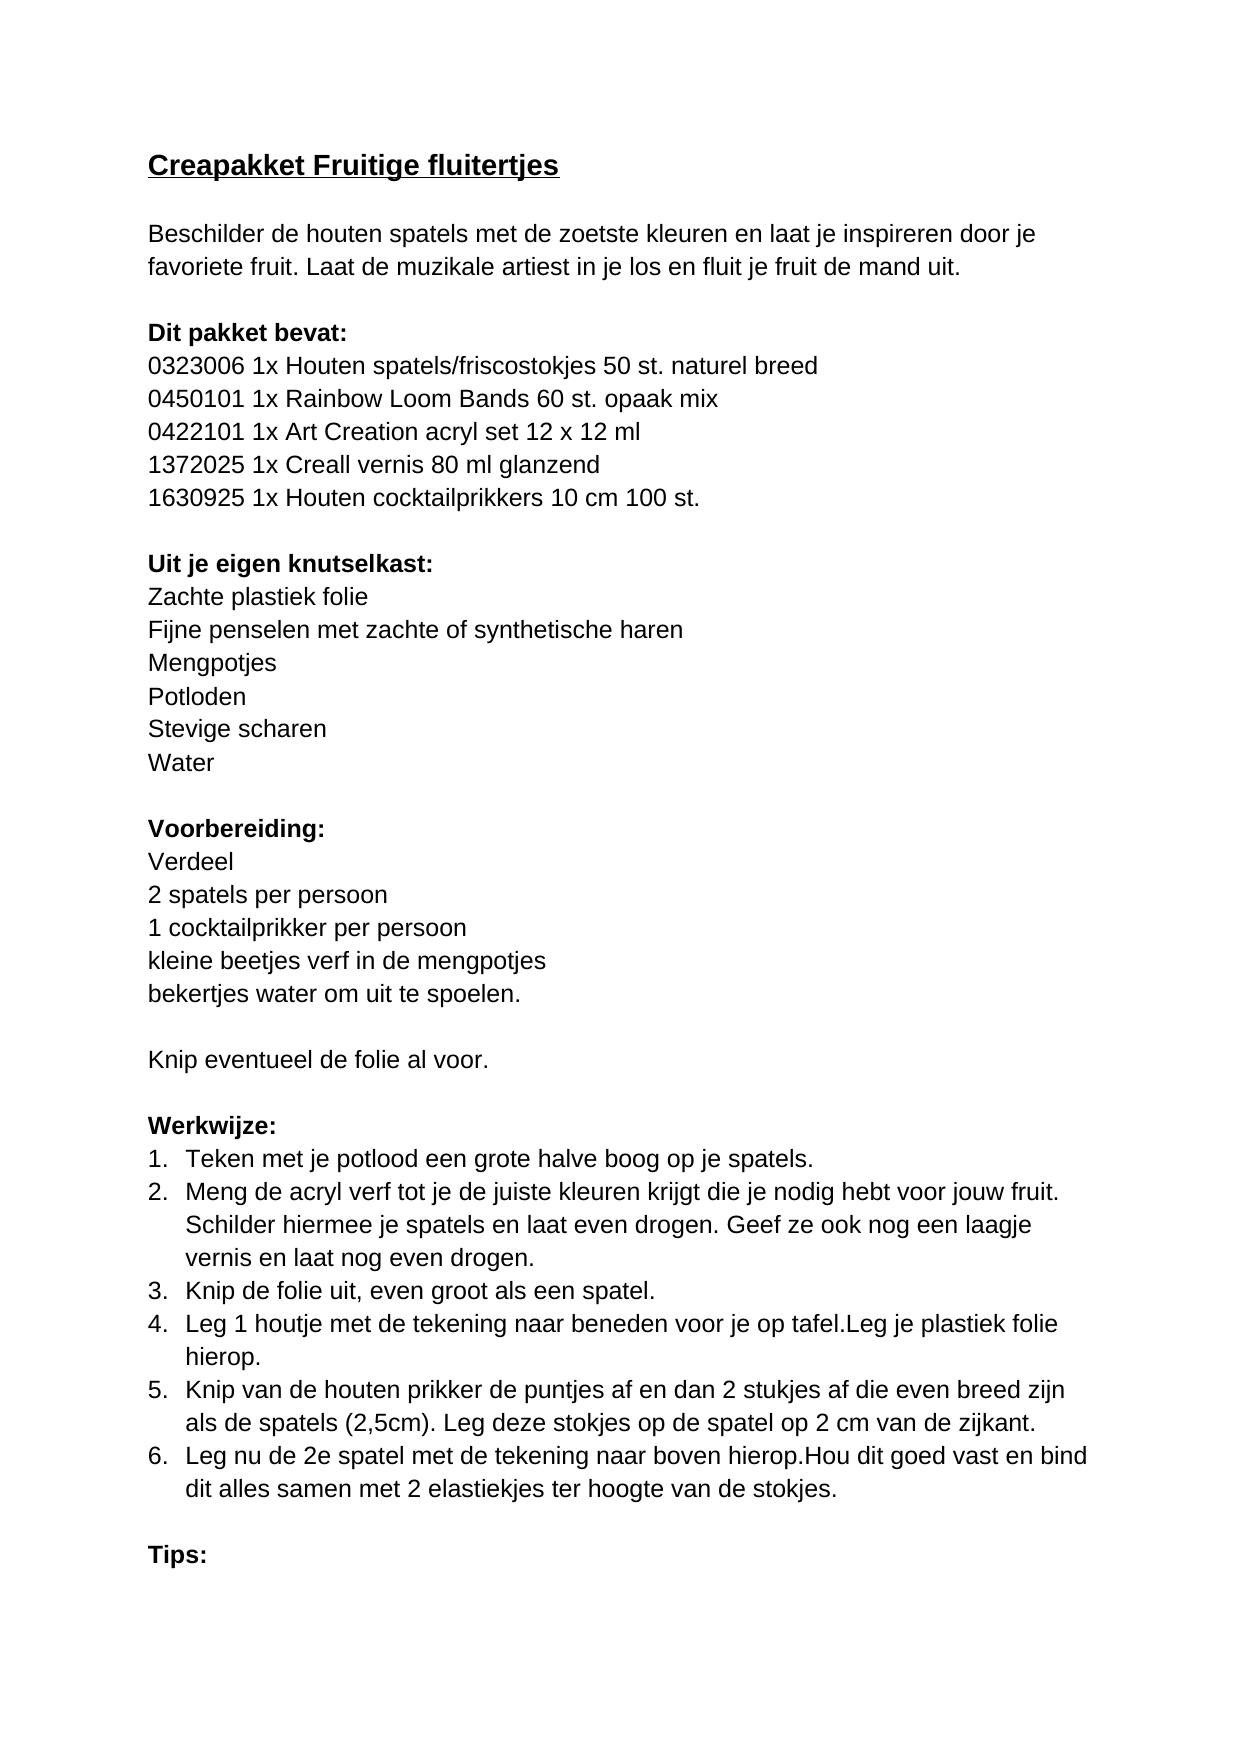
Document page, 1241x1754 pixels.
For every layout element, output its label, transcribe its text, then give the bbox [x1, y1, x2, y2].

text Knip eventueel de folie al voor. [148, 1045, 1093, 1073]
text kleine beetjes verf in de mengpotjes [148, 946, 1093, 974]
text bekertjes water om uit te spoelen. [148, 979, 1093, 1007]
text 1630925 1x Houten cocktailprikkers 10 cm 100 st. [148, 483, 1093, 512]
text 0422101 1x Art Creation acryl set 12 x 12 ml [148, 417, 1093, 446]
text Stevige scharen [148, 714, 1093, 743]
text Mengpotjes [148, 648, 1093, 677]
text Water [148, 747, 1093, 776]
text 0323006 1x Houten spatels/friscostokjes 50 st. naturel breed [148, 351, 1093, 380]
text 1 cocktailprikker per persoon [148, 913, 1093, 941]
text Potloden [148, 681, 1093, 710]
text Voorbereiding: [148, 813, 1093, 842]
text Beschilder de houten spatels met de zoetste kleuren en laat je inspireren door je favoriete fruit. Laat de muzikale artiest in je los en fluit je fruit de mand uit. [148, 219, 1093, 281]
text 2 spatels per persoon [148, 879, 1093, 908]
text Leg 1 houtje met de tekening naar beneden voor je op tafel.Leg je plastiek folie hierop. [148, 1309, 1093, 1371]
text Meng de acryl verf tot je de juiste kleuren krijgt die je nodig hebt voor jouw fruit. Schilder hiermee je spatels en laat even drogen. Geef ze ook nog een laagje vernis en laat nog even drogen. [148, 1177, 1093, 1272]
text Leg nu de 2e spatel met de tekening naar boven hierop.Hou dit goed vast en bind dit alles samen met 2 elastiekjes ter hoogte van de stokjes. [148, 1441, 1093, 1503]
text Creapakket Fruitige fluitertjes [148, 148, 1093, 181]
text Uit je eigen knutselkast: [148, 549, 1093, 578]
text Knip de folie uit, even groot als een spatel. [148, 1276, 1093, 1304]
text 1372025 1x Creall vernis 80 ml glanzend [148, 450, 1093, 479]
text Knip van de houten prikker de puntjes af en dan 2 stukjes af die even breed zijn als de spatels (2,5cm). Leg deze stokjes op de spatel op 2 cm van de zijkant. [148, 1375, 1093, 1437]
text Werkwijze: [148, 1111, 1093, 1139]
text Verdeel [148, 847, 1093, 875]
text Fijne penselen met zachte of synthetische haren [148, 615, 1093, 644]
text Zachte plastiek folie [148, 582, 1093, 611]
text Dit pakket bevat: [148, 318, 1093, 347]
text Teken met je potlood een grote halve boog op je spatels. [148, 1144, 1093, 1172]
text Tips: [148, 1540, 1093, 1569]
text 0450101 1x Rainbow Loom Bands 60 st. opaak mix [148, 384, 1093, 413]
